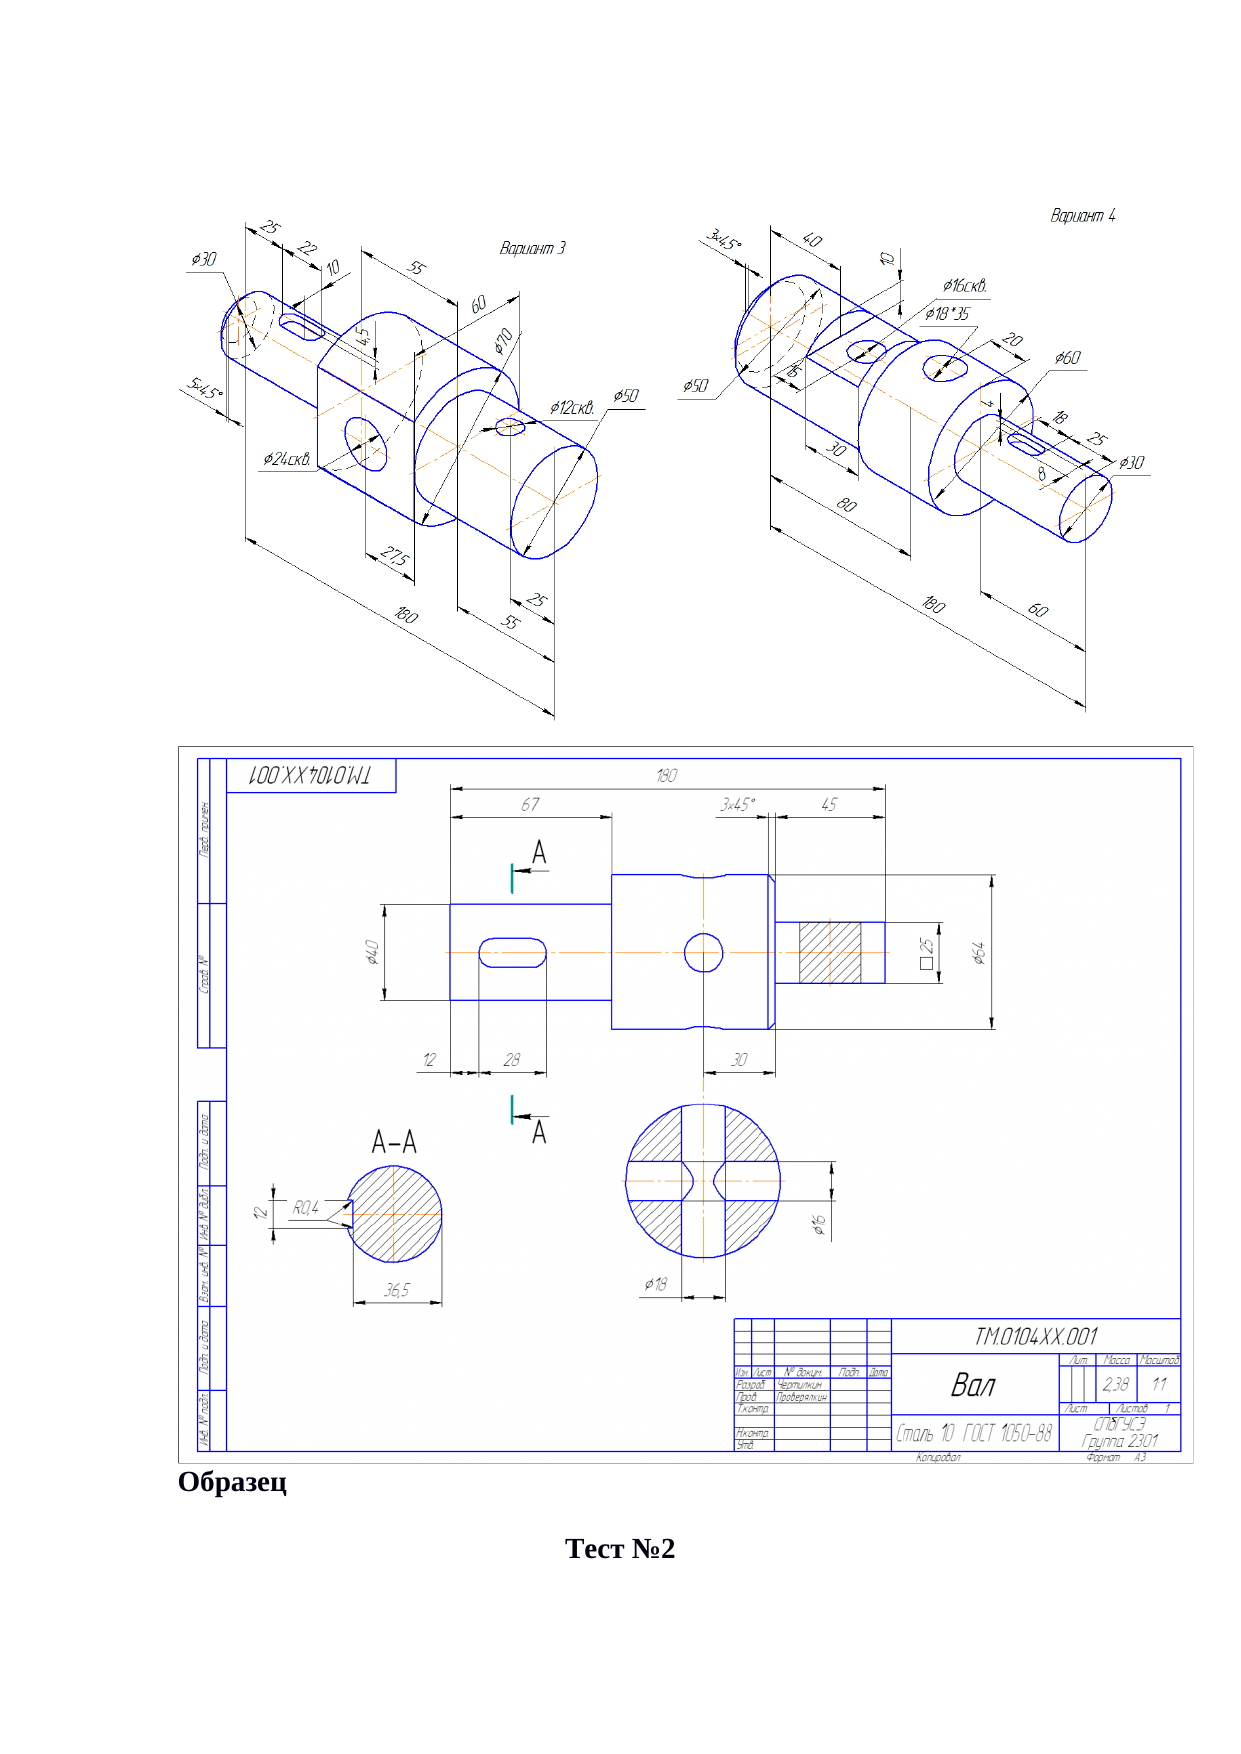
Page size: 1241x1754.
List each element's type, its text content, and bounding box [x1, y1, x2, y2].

picture [177, 745, 1194, 1464]
text Тест №2 [177, 1531, 1063, 1565]
picture [177, 206, 1152, 722]
text Образец [177, 1464, 1063, 1498]
